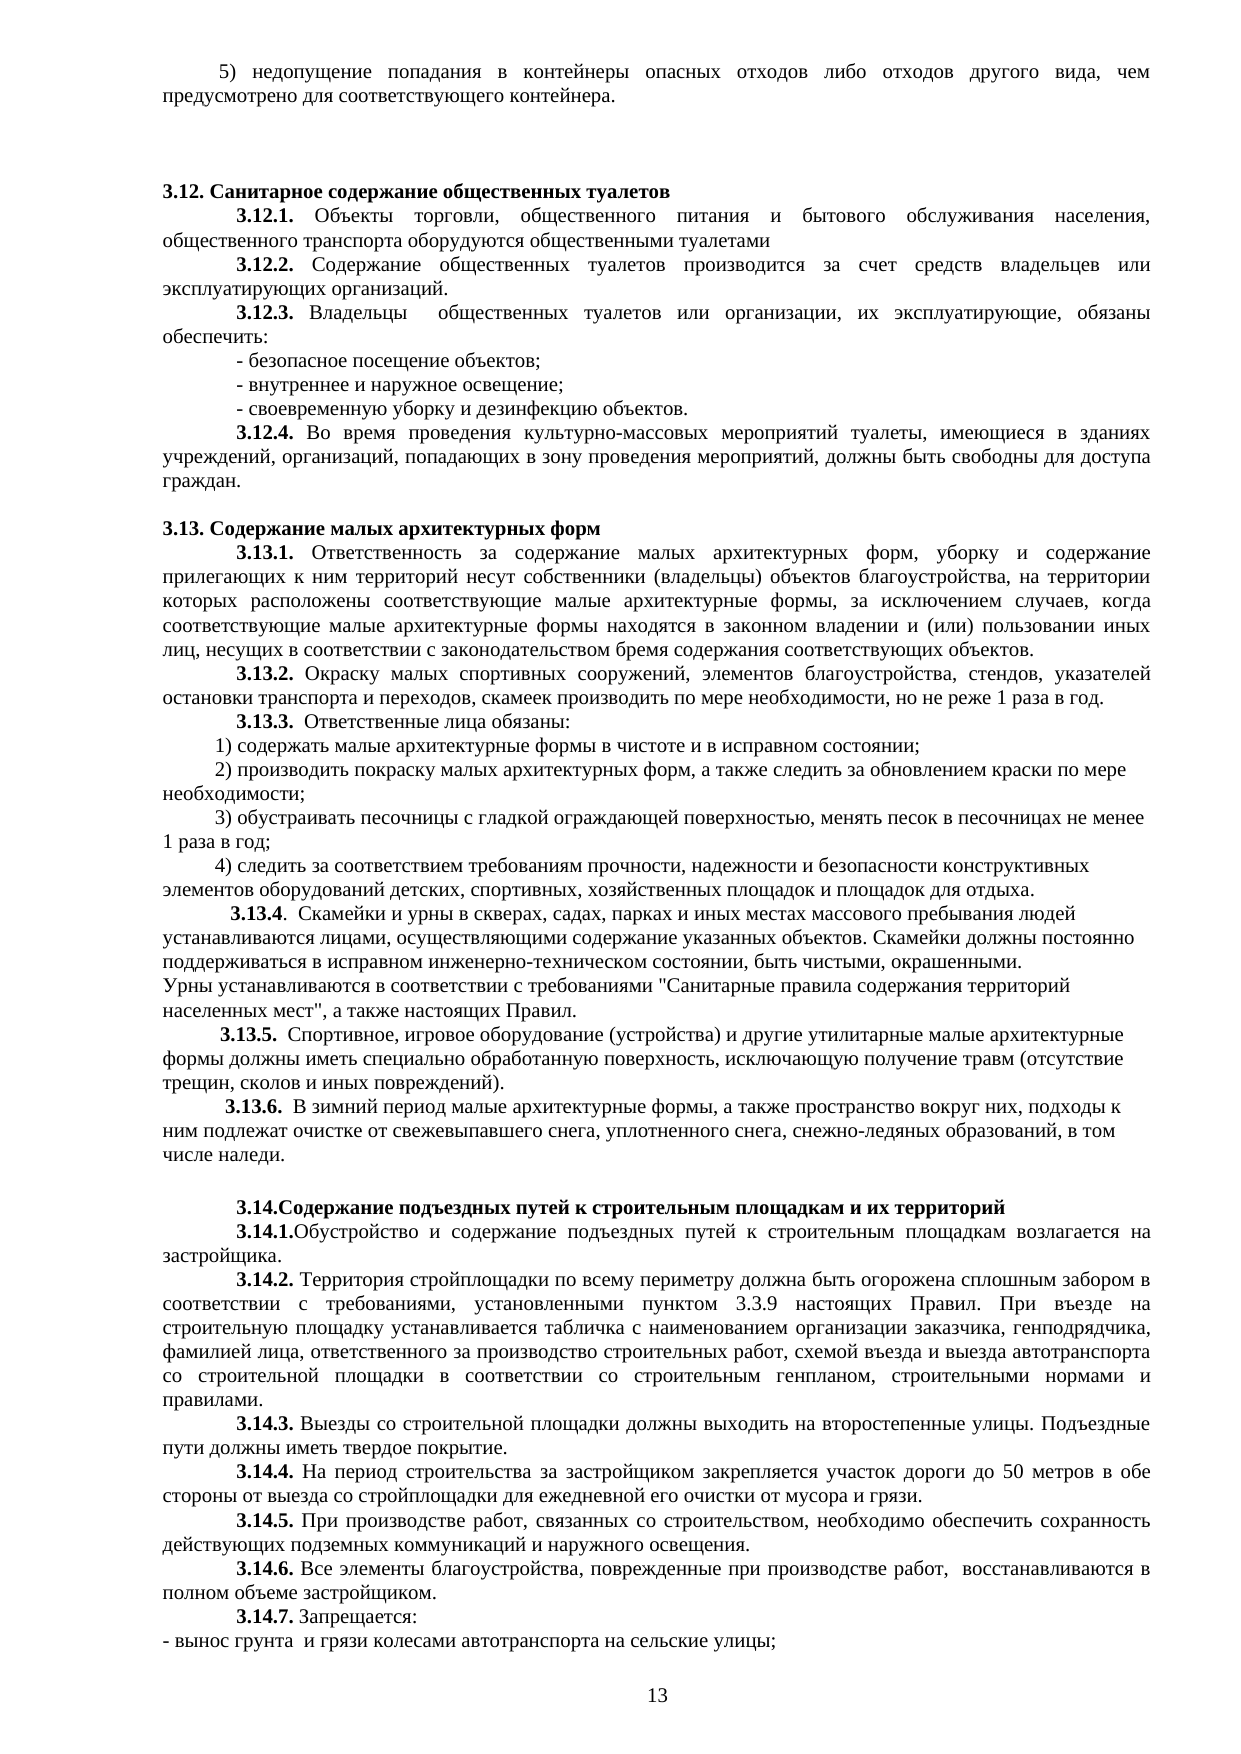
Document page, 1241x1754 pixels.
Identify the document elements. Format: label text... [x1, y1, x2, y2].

text - внутреннее и наружное освещение; [162, 372, 1152, 396]
text 5) недопущение попадания в контейнеры опасных отходов либо отходов другого вида, чем предусмотрено для соответствующего контейнера. [162, 59, 1152, 107]
text 3.14.Содержание подъездных путей к строительным площадкам и их территорий [162, 1195, 1152, 1219]
text 3.12.3. Владельцы общественных туалетов или организации, их эксплуатирующие, обязаны обеспечить: [162, 300, 1152, 348]
text - безопасное посещение объектов; [162, 348, 1152, 372]
text 3.14.2. Территория стройплощадки по всему периметру должна быть огорожена сплошным забором в соответствии с требованиями, установленными пунктом 3.3.9 настоящих Правил. При въезде на строительную площадку устанавливается табличка с наименованием организации заказчика, генподрядчика, фамилией лица, ответственного за производство строительных работ, схемой въезда и выезда автотранспорта со строительной площадки в соответствии со строительным генпланом, строительными нормами и правилами. [162, 1267, 1152, 1411]
text 3.14.3. Выезды со строительной площадки должны выходить на второстепенные улицы. Подъездные пути должны иметь твердое покрытие. [162, 1411, 1152, 1459]
text 3.14.7. Запрещается: [162, 1604, 1152, 1628]
text 3.14.5. При производстве работ, связанных со строительством, необходимо обеспечить сохранность действующих подземных коммуникаций и наружного освещения. [162, 1507, 1152, 1556]
text 3.13. Содержание малых архитектурных форм [162, 516, 1152, 540]
text 3.14.6. Все элементы благоустройства, поврежденные при производстве работ, восстанавливаются в полном объеме застройщиком. [162, 1556, 1152, 1604]
text - своевременную уборку и дезинфекцию объектов. [162, 396, 1152, 420]
text 3.13.2. Окраску малых спортивных сооружений, элементов благоустройства, стендов, указателей остановки транспорта и переходов, скамеек производить по мере необходимости, но не реже 1 раза в год. [162, 661, 1152, 709]
text 3.12. Санитарное содержание общественных туалетов [162, 179, 1152, 203]
text 3.12.4. Во время проведения культурно-массовых мероприятий туалеты, имеющиеся в зданиях учреждений, организаций, попадающих в зону проведения мероприятий, должны быть свободны для доступа граждан. [162, 420, 1152, 492]
text 3.12.1. Объекты торговли, общественного питания и бытового обслуживания населения, общественного транспорта оборудуются общественными туалетами [162, 203, 1152, 252]
text 3.14.4. На период строительства за застройщиком закрепляется участок дороги до в обе стороны от выезда со стройплощадки для ежедневной его очистки от мусора и грязи. [162, 1459, 1152, 1507]
text 3.13.3. Ответственные лица обязаны: 1) содержать малые архитектурные формы в чистоте и в исправном состоянии; 2) производить покраску малых архитектурных форм, а также следить за обновлением краски по мере необходимости; 3) обустраивать песочницы с гладкой ограждающей поверхностью, менять песок в песочницах не менее 1 раза в год; 4) следить за соответствием требованиям прочности, надежности и безопасности конструктивных элементов оборудований детских, спортивных, хозяйственных площадок и площадок для отдыха. 3.13.4. Скамейки и урны в скверах, садах, парках и иных местах массового пребывания людей устанавливаются лицами, осуществляющими содержание указанных объектов. Скамейки должны постоянно поддерживаться в исправном инженерно-техническом состоянии, быть чистыми, окрашенными. Урны устанавливаются в соответствии с требованиями "Санитарные правила содержания территорий населенных мест", а также настоящих Правил. 3.13.5. Спортивное, игровое оборудование (устройства) и другие утилитарные малые архитектурные формы должны иметь специально обработанную поверхность, исключающую получение травм (отсутствие трещин, сколов и иных повреждений). 3.13.6. В зимний период малые архитектурные формы, а также пространство вокруг них, подходы к ним подлежат очистке от свежевыпавшего снега, уплотненного снега, снежно-ледяных образований, в том числе наледи. [162, 709, 1152, 1195]
text 3.14.1.Обустройство и содержание подъездных путей к строительным площадкам возлагается на застройщика. [162, 1219, 1152, 1267]
text - вынос грунта и грязи колесами автотранспорта на сельские улицы; [162, 1628, 1152, 1652]
text 3.13.1. Ответственность за содержание малых архитектурных форм, уборку и содержание прилегающих к ним территорий несут собственники (владельцы) объектов благоустройства, на территории которых расположены соответствующие малые архитектурные формы, за исключением случаев, когда соответствующие малые архитектурные формы находятся в законном владении и (или) пользовании иных лиц, несущих в соответствии с законодательством бремя содержания соответствующих объектов. [162, 540, 1152, 661]
text 3.12.2. Содержание общественных туалетов производится за счет средств владельцев или эксплуатирующих организаций. [162, 252, 1152, 300]
